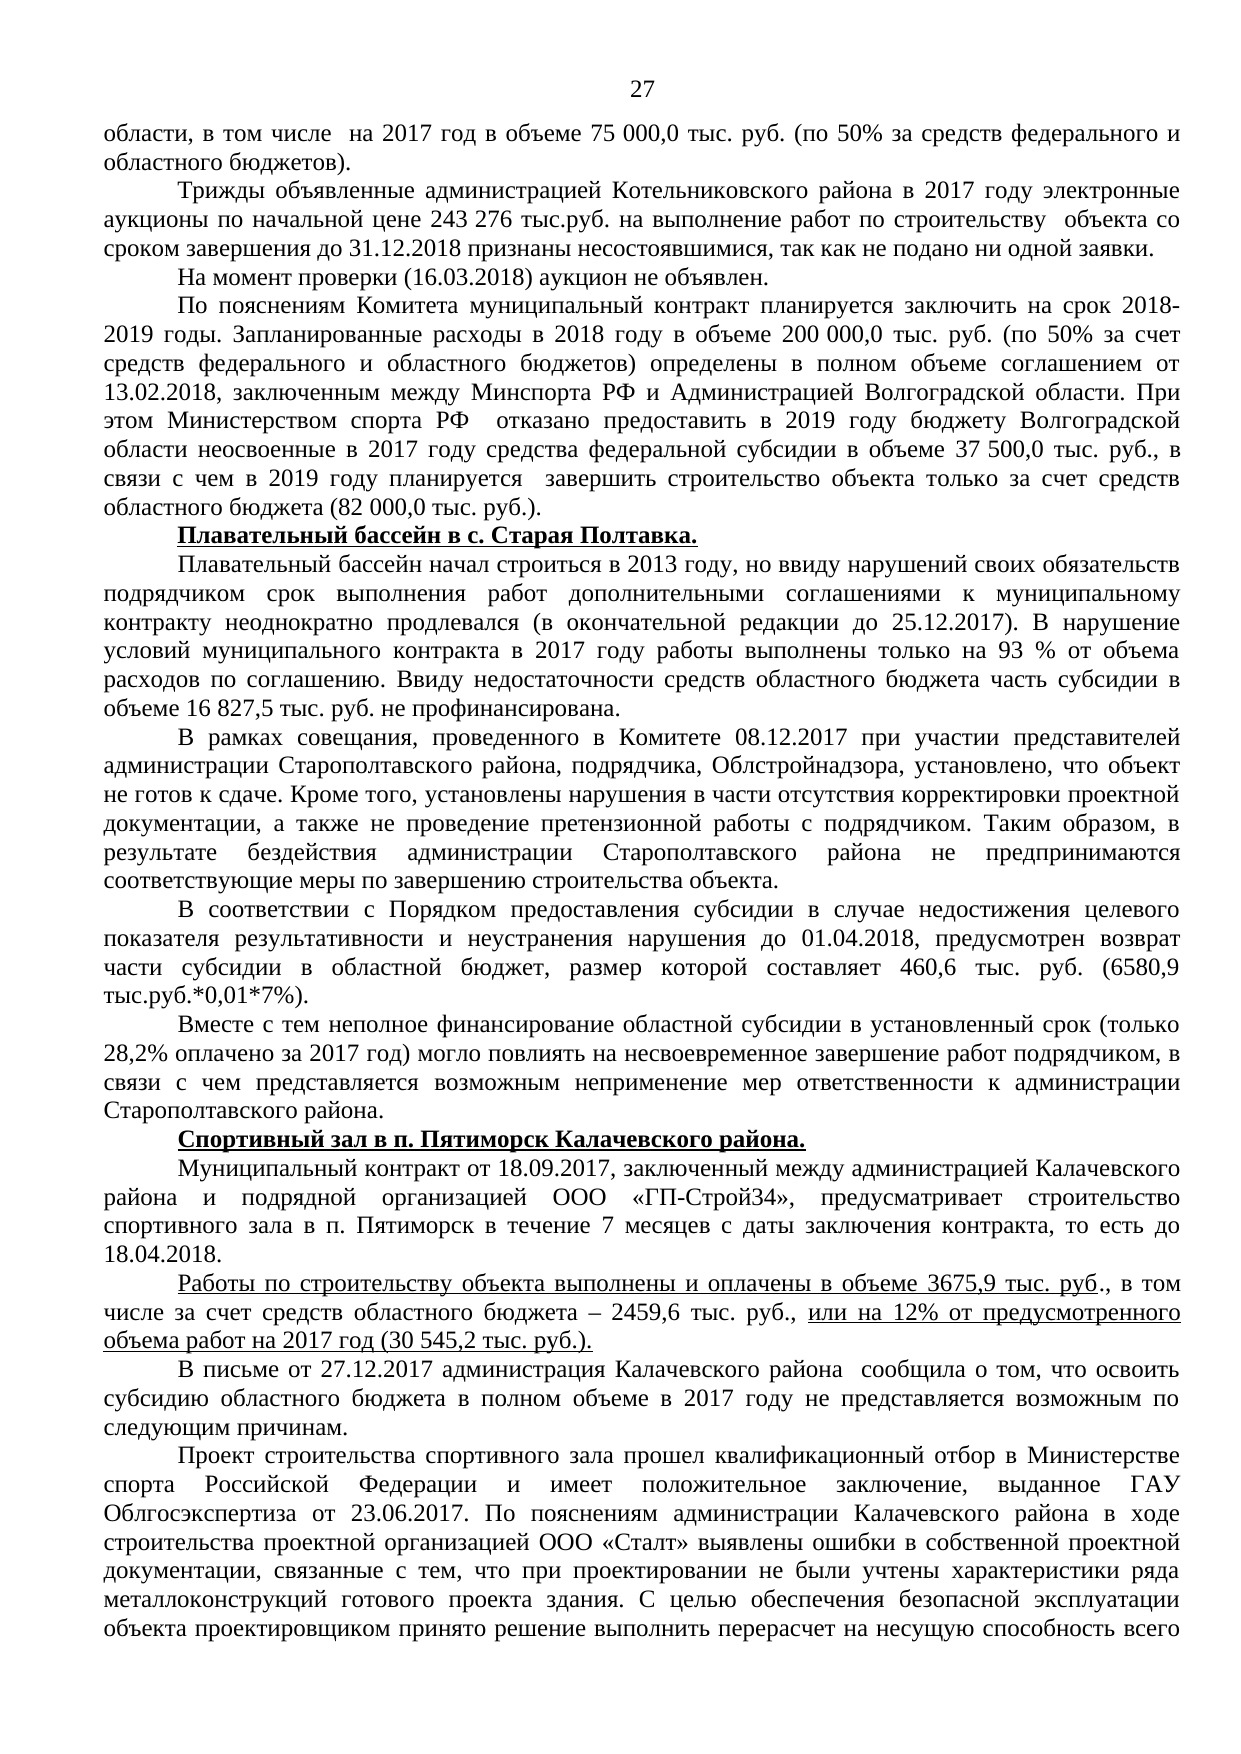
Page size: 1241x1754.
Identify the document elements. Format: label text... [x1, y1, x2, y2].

text По пояснениям Комитета муниципальный контракт планируется заключить на срок 2018-2019 годы. Запланированные расходы в 2018 году в объеме 200 000,0 тыс. руб. (по 50% за счет средств федерального и областного бюджетов) определены в полном объеме соглашением от 13.02.2018, заключенным между Минспорта РФ и Администрацией Волгоградской области. При этом Министерством спорта РФ отказано предоставить в 2019 году бюджету Волгоградской области неосвоенные в 2017 году средства федеральной субсидии в объеме 37 500,0 тыс. руб., в связи с чем в 2019 году планируется завершить строительство объекта только за счет средств областного бюджета (82 000,0 тыс. руб.). [103, 291, 1181, 521]
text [103, 1441, 1181, 1642]
text Работы по строительству объекта выполнены и оплачены в объеме 3675,9 тыс. руб., в том числе за счет средств областного бюджета – 2459,6 тыс. руб., или на 12% от предусмотренного объема работ на 2017 год (30 545,2 тыс. руб.). [103, 1268, 1181, 1354]
text Плавательный бассейн в с. Старая Полтавка. [103, 521, 1181, 549]
text Плавательный бассейн начал строиться в 2013 году, но ввиду нарушений своих обязательств подрядчиком срок выполнения работ дополнительными соглашениями к муниципальному контракту неоднократно продлевался (в окончательной редакции до 25.12.2017). В нарушение условий муниципального контракта в 2017 году работы выполнены только на 93 % от объема расходов по соглашению. Ввиду недостаточности средств областного бюджета часть субсидии в объеме 16 827,5 тыс. руб. не профинансирована. [103, 549, 1181, 722]
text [103, 118, 1181, 176]
text На момент проверки (16.03.2018) аукцион не объявлен. [103, 262, 1181, 291]
text Вместе с тем неполное финансирование областной субсидии в установленный срок (только 28,2% оплачено за 2017 год) могло повлиять на несвоевременное завершение работ подрядчиком, в связи с чем представляется возможным неприменение мер ответственности к администрации Старополтавского района. [103, 1009, 1181, 1124]
text В соответствии с Порядком предоставления субсидии в случае недостижения целевого показателя результативности и неустранения нарушения до 01.04.2018, предусмотрен возврат части субсидии в областной бюджет, размер которой составляет 460,6 тыс. руб. (6580,9 тыс.руб.*0,01*7%). [103, 894, 1181, 1009]
text В рамках совещания, проведенного в Комитете 08.12.2017 при участии представителей администрации Старополтавского района, подрядчика, Облстройнадзора, установлено, что объект не готов к сдаче. Кроме того, установлены нарушения в части отсутствия корректировки проектной документации, а также не проведение претензионной работы с подрядчиком. Таким образом, в результате бездействия администрации Старополтавского района не предпринимаются соответствующие меры по завершению строительства объекта. [103, 722, 1181, 894]
text Трижды объявленные администрацией Котельниковского района в 2017 году электронные аукционы по начальной цене 243 276 тыс.руб. на выполнение работ по строительству объекта со сроком завершения до 31.12.2018 признаны несостоявшимися, так как не подано ни одной заявки. [103, 176, 1181, 262]
text Муниципальный контракт от 18.09.2017, заключенный между администрацией Калачевского района и подрядной организацией ООО «ГП-Строй34», предусматривает строительство спортивного зала в п. Пятиморск в течение 7 месяцев с даты заключения контракта, то есть до 18.04.2018. [103, 1153, 1181, 1268]
text Спортивный зал в п. Пятиморск Калачевского района. [103, 1124, 1181, 1153]
text В письме от 27.12.2017 администрация Калачевского района сообщила о том, что освоить субсидию областного бюджета в полном объеме в 2017 году не представляется возможным по следующим причинам. [103, 1354, 1181, 1441]
